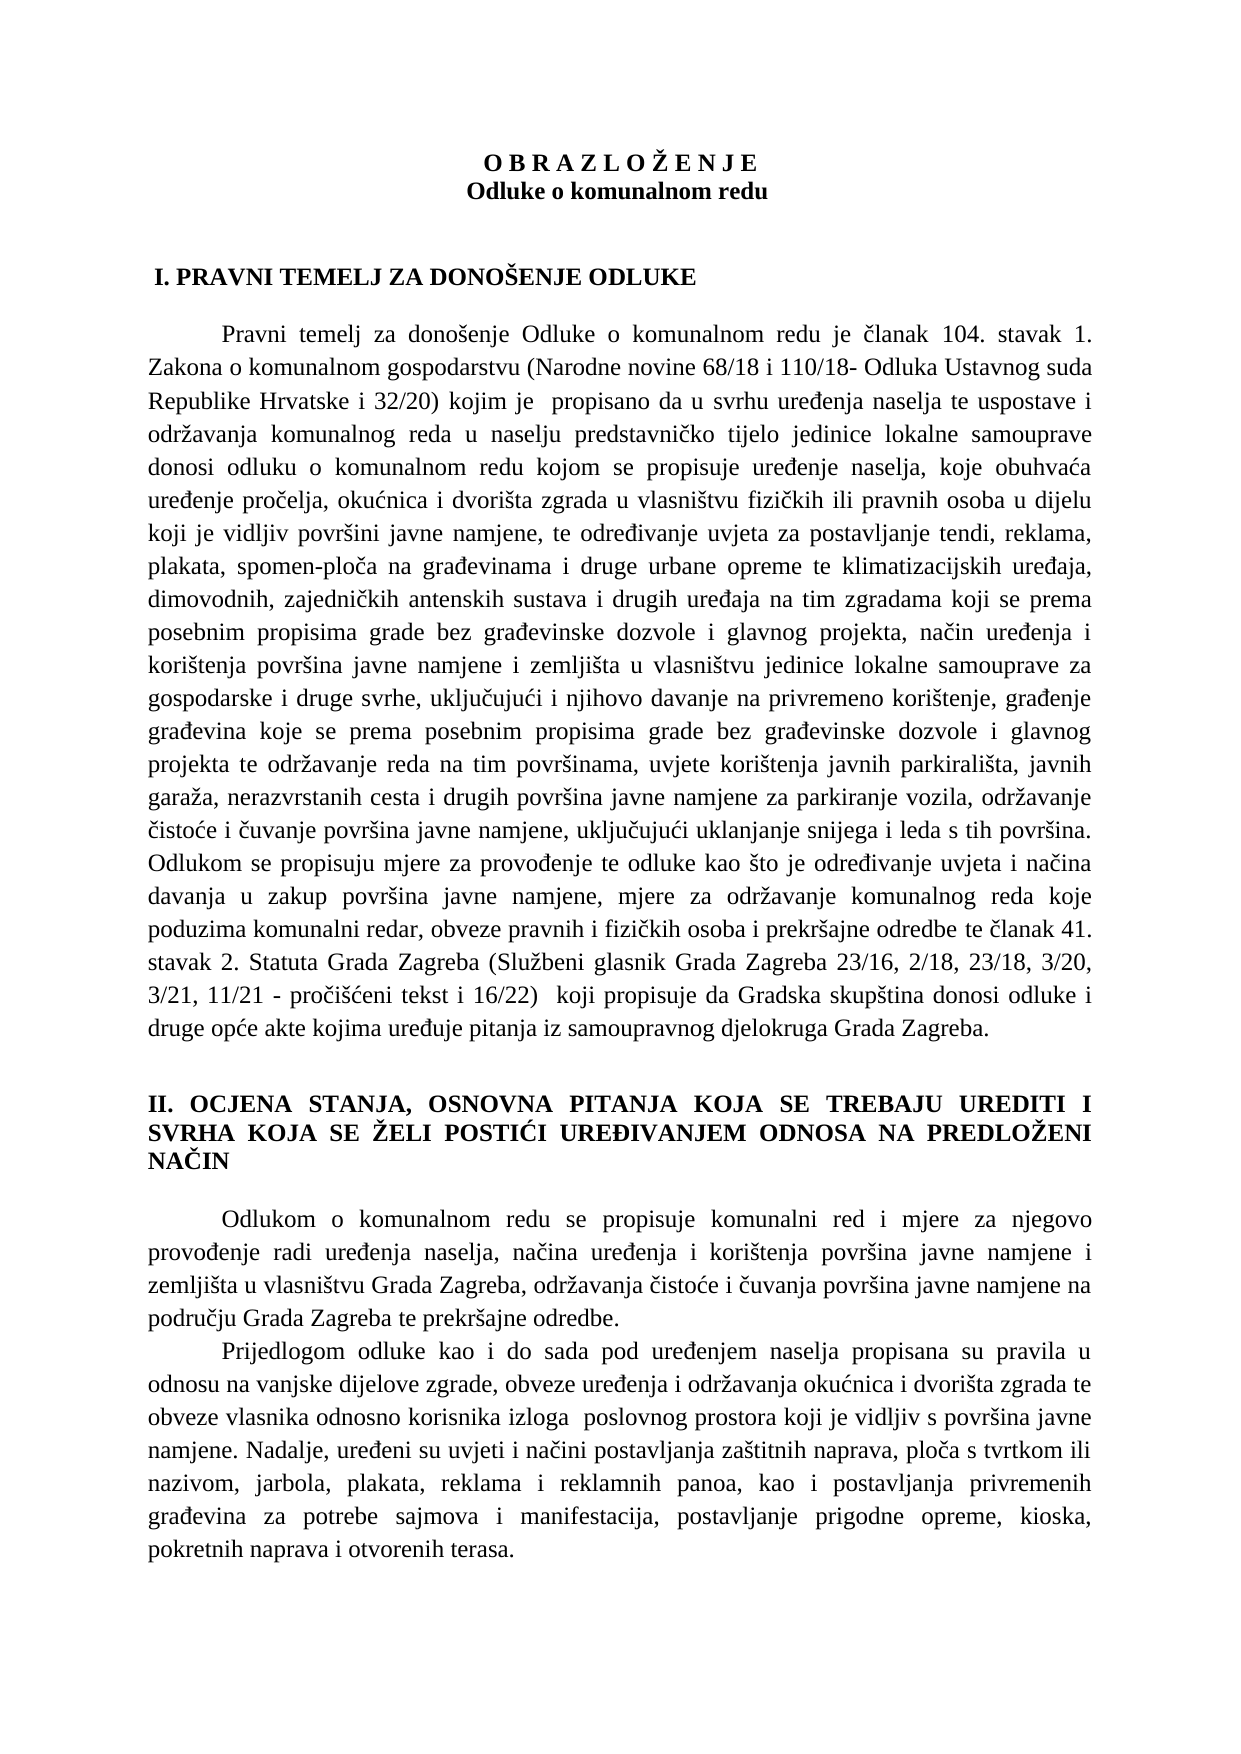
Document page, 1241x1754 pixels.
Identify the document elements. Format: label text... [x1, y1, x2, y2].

text O B R A Z L O Ž E N J E [148, 148, 1093, 176]
text Odluke o komunalnom redu [148, 176, 1093, 233]
text Pravni temelj za donošenje Odluke o komunalnom redu je članak 104. stavak 1. Zakona o komunalnom gospodarstvu (Narodne novine 68/18 i 110/18- Odluka Ustavnog suda Republike Hrvatske i 32/20) kojim je propisano da u svrhu uređenja naselja te uspostave i održavanja komunalnog reda u naselju predstavničko tijelo jedinice lokalne samouprave donosi odluku o komunalnom redu kojom se propisuje uređenje naselja, koje obuhvaća uređenje pročelja, okućnica i dvorišta zgrada u vlasništvu fizičkih ili pravnih osoba u dijelu koji je vidljiv površini javne namjene, te određivanje uvjeta za postavljanje tendi, reklama, plakata, spomen-ploča na građevinama i druge urbane opreme te klimatizacijskih uređaja, dimovodnih, zajedničkih antenskih sustava i drugih uređaja na tim zgradama koji se prema posebnim propisima grade bez građevinske dozvole i glavnog projekta, način uređenja i korištenja površina javne namjene i zemljišta u vlasništvu jedinice lokalne samouprave za gospodarske i druge svrhe, uključujući i njihovo davanje na privremeno korištenje, građenje građevina koje se prema posebnim propisima grade bez građevinske dozvole i glavnog projekta te održavanje reda na tim površinama, uvjete korištenja javnih parkirališta, javnih garaža, nerazvrstanih cesta i drugih površina javne namjene za parkiranje vozila, održavanje čistoće i čuvanje površina javne namjene, uključujući uklanjanje snijega i leda s tih površina. Odlukom se propisuju mjere za provođenje te odluke kao što je određivanje uvjeta i načina davanja u zakup površina javne namjene, mjere za održavanje komunalnog reda koje poduzima komunalni redar, obveze pravnih i fizičkih osoba i prekršajne odredbe te članak 41. stavak 2. Statuta Grada Zagreba (Službeni glasnik Grada Zagreba 23/16, 2/18, 23/18, 3/20, 3/21, 11/21 - pročišćeni tekst i 16/22) koji propisuje da Gradska skupština donosi odluke i druge opće akte kojima uređuje pitanja iz samoupravnog djelokruga Grada Zagreba. [148, 319, 1093, 1042]
text I. PRAVNI TEMELJ ZA DONOŠENJE ODLUKE [148, 262, 1093, 291]
text Prijedlogom odluke kao i do sada pod uređenjem naselja propisana su pravila u odnosu na vanjske dijelove zgrade, obveze uređenja i održavanja okućnica i dvorišta zgrada te obveze vlasnika odnosno korisnika izloga poslovnog prostora koji je vidljiv s površina javne namjene. Nadalje, uređeni su uvjeti i načini postavljanja zaštitnih naprava, ploča s tvrtkom ili nazivom, jarbola, plakata, reklama i reklamnih panoa, kao i postavljanja privremenih građevina za potrebe sajmova i manifestacija, postavljanje prigodne opreme, kioska, pokretnih naprava i otvorenih terasa. [148, 1336, 1093, 1563]
text II. OCJENA STANJA, OSNOVNA PITANJA KOJA SE TREBAJU UREDITI I SVRHA KOJA SE ŽELI POSTIĆI UREĐIVANJEM ODNOSA NA PREDLOŽENI NAČIN [148, 1089, 1093, 1175]
text Odlukom o komunalnom redu se propisuje komunalni red i mjere za njegovo provođenje radi uređenja naselja, načina uređenja i korištenja površina javne namjene i zemljišta u vlasništvu Grada Zagreba, održavanja čistoće i čuvanja površina javne namjene na području Grada Zagreba te prekršajne odredbe. [148, 1204, 1093, 1332]
